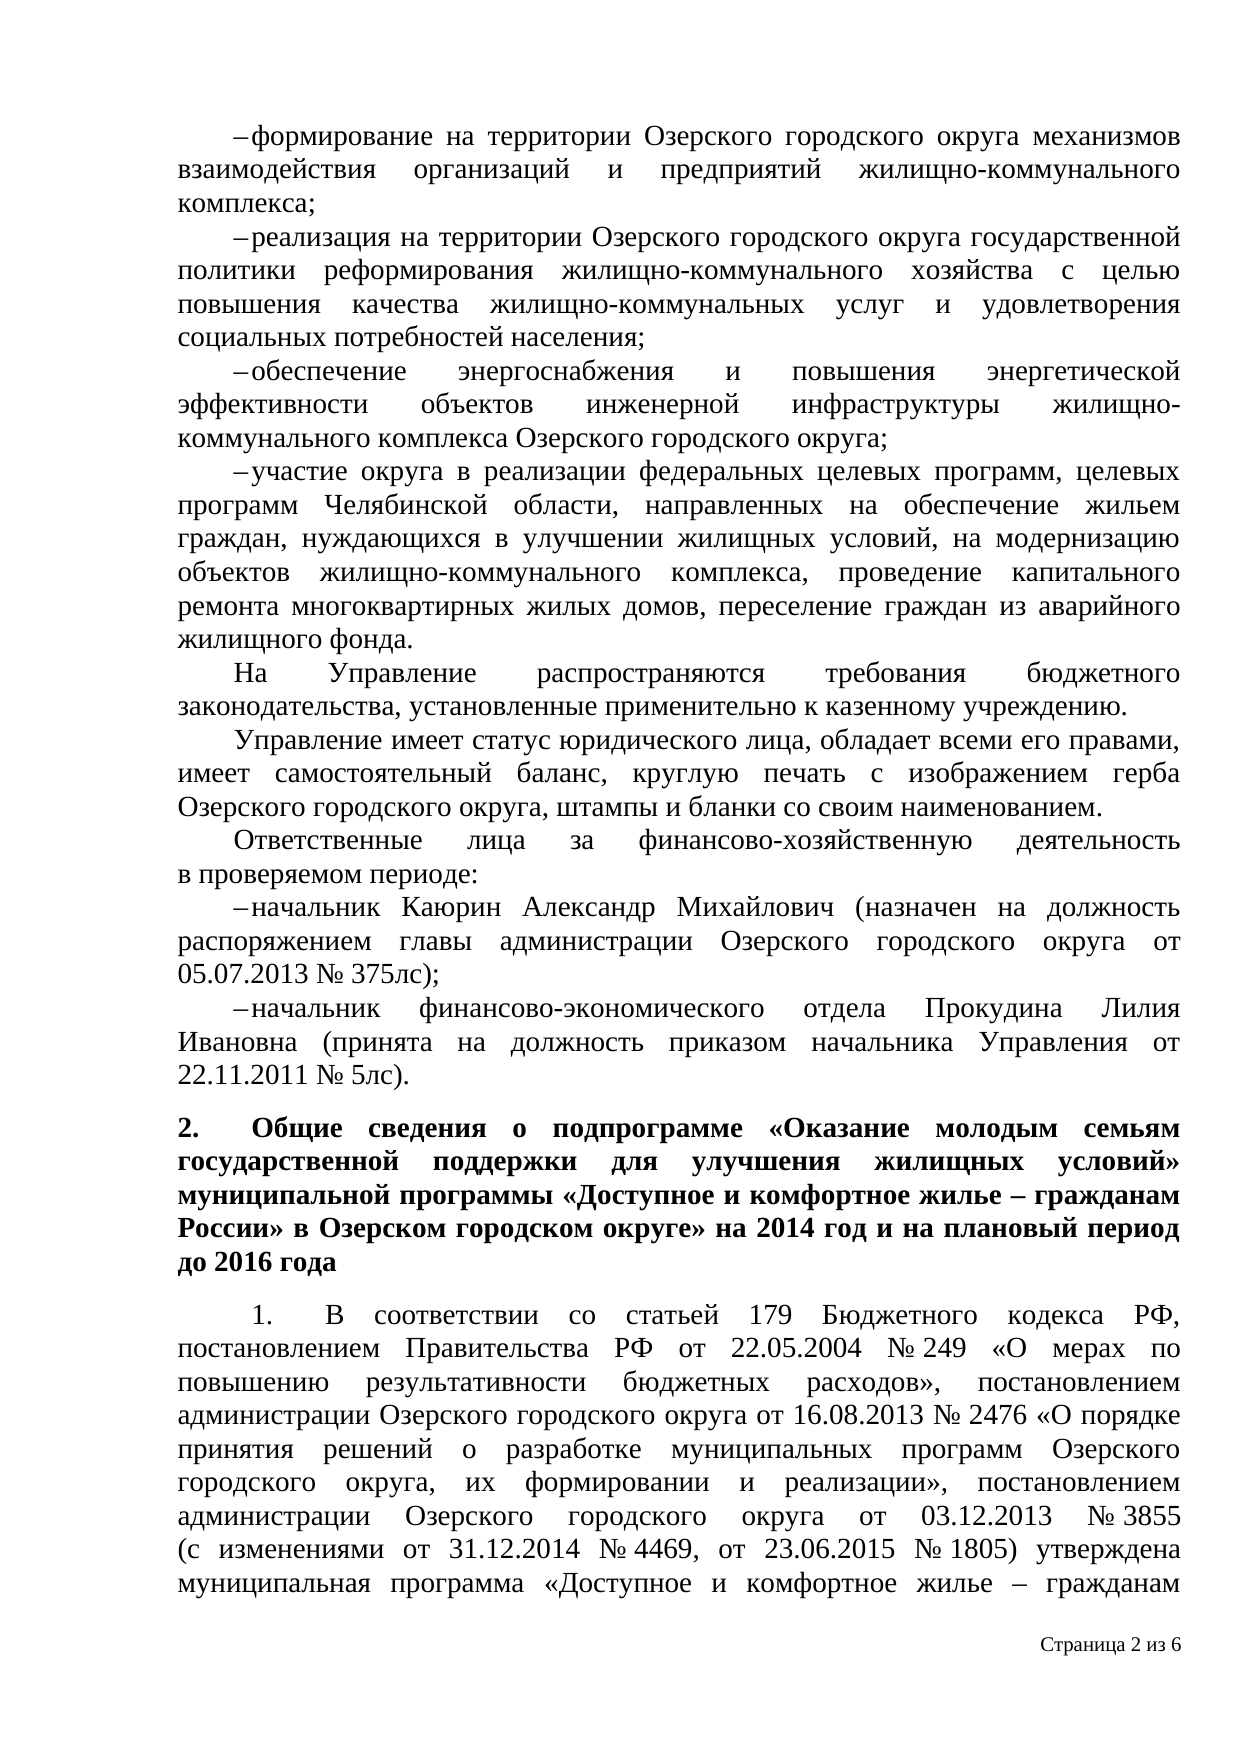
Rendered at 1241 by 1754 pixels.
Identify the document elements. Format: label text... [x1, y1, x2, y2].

text – начальник финансово-экономического отдела Прокудина Лилия Ивановна (принята на должность приказом начальника Управления от 22.11.2011 № 5лс). [177, 990, 1181, 1091]
text – формирование на территории Озерского городского округа механизмов взаимодействия организаций и предприятий жилищно-коммунального комплекса; [177, 118, 1181, 219]
text 2. Общие сведения о подпрограмме «Оказание молодым семьям государственной поддержки для улучшения жилищных условий» муниципальной программы «Доступное и комфортное жилье – гражданам России» в Озерском городском округе» на 2014 год и на плановый период до 2016 года [177, 1110, 1181, 1278]
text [177, 1297, 1181, 1599]
text На Управление распространяются требования бюджетного законодательства, установленные применительно к казенному учреждению. [177, 655, 1181, 722]
text – участие округа в реализации федеральных целевых программ, целевых программ Челябинской области, направленных на обеспечение жильем граждан, нуждающихся в улучшении жилищных условий, на модернизацию объектов жилищно-коммунального комплекса, проведение капитального ремонта многоквартирных жилых домов, переселение граждан из аварийного жилищного фонда. [177, 453, 1181, 655]
text – начальник Каюрин Александр Михайлович (назначен на должность распоряжением главы администрации Озерского городского округа от 05.07.2013 № 375лс); [177, 889, 1181, 990]
text Управление имеет статус юридического лица, обладает всеми его правами, имеет самостоятельный баланс, круглую печать с изображением герба Озерского городского округа, штампы и бланки со своим наименованием. [177, 722, 1181, 822]
text Ответственные лица за финансово-хозяйственную деятельность в проверяемом периоде: [177, 822, 1181, 889]
text – реализация на территории Озерского городского округа государственной политики реформирования жилищно-коммунального хозяйства с целью повышения качества жилищно-коммунальных услуг и удовлетворения социальных потребностей населения; [177, 219, 1181, 353]
text – обеспечение энергоснабжения и повышения энергетической эффективности объектов инженерной инфраструктуры жилищно-коммунального комплекса Озерского городского округа; [177, 353, 1181, 453]
